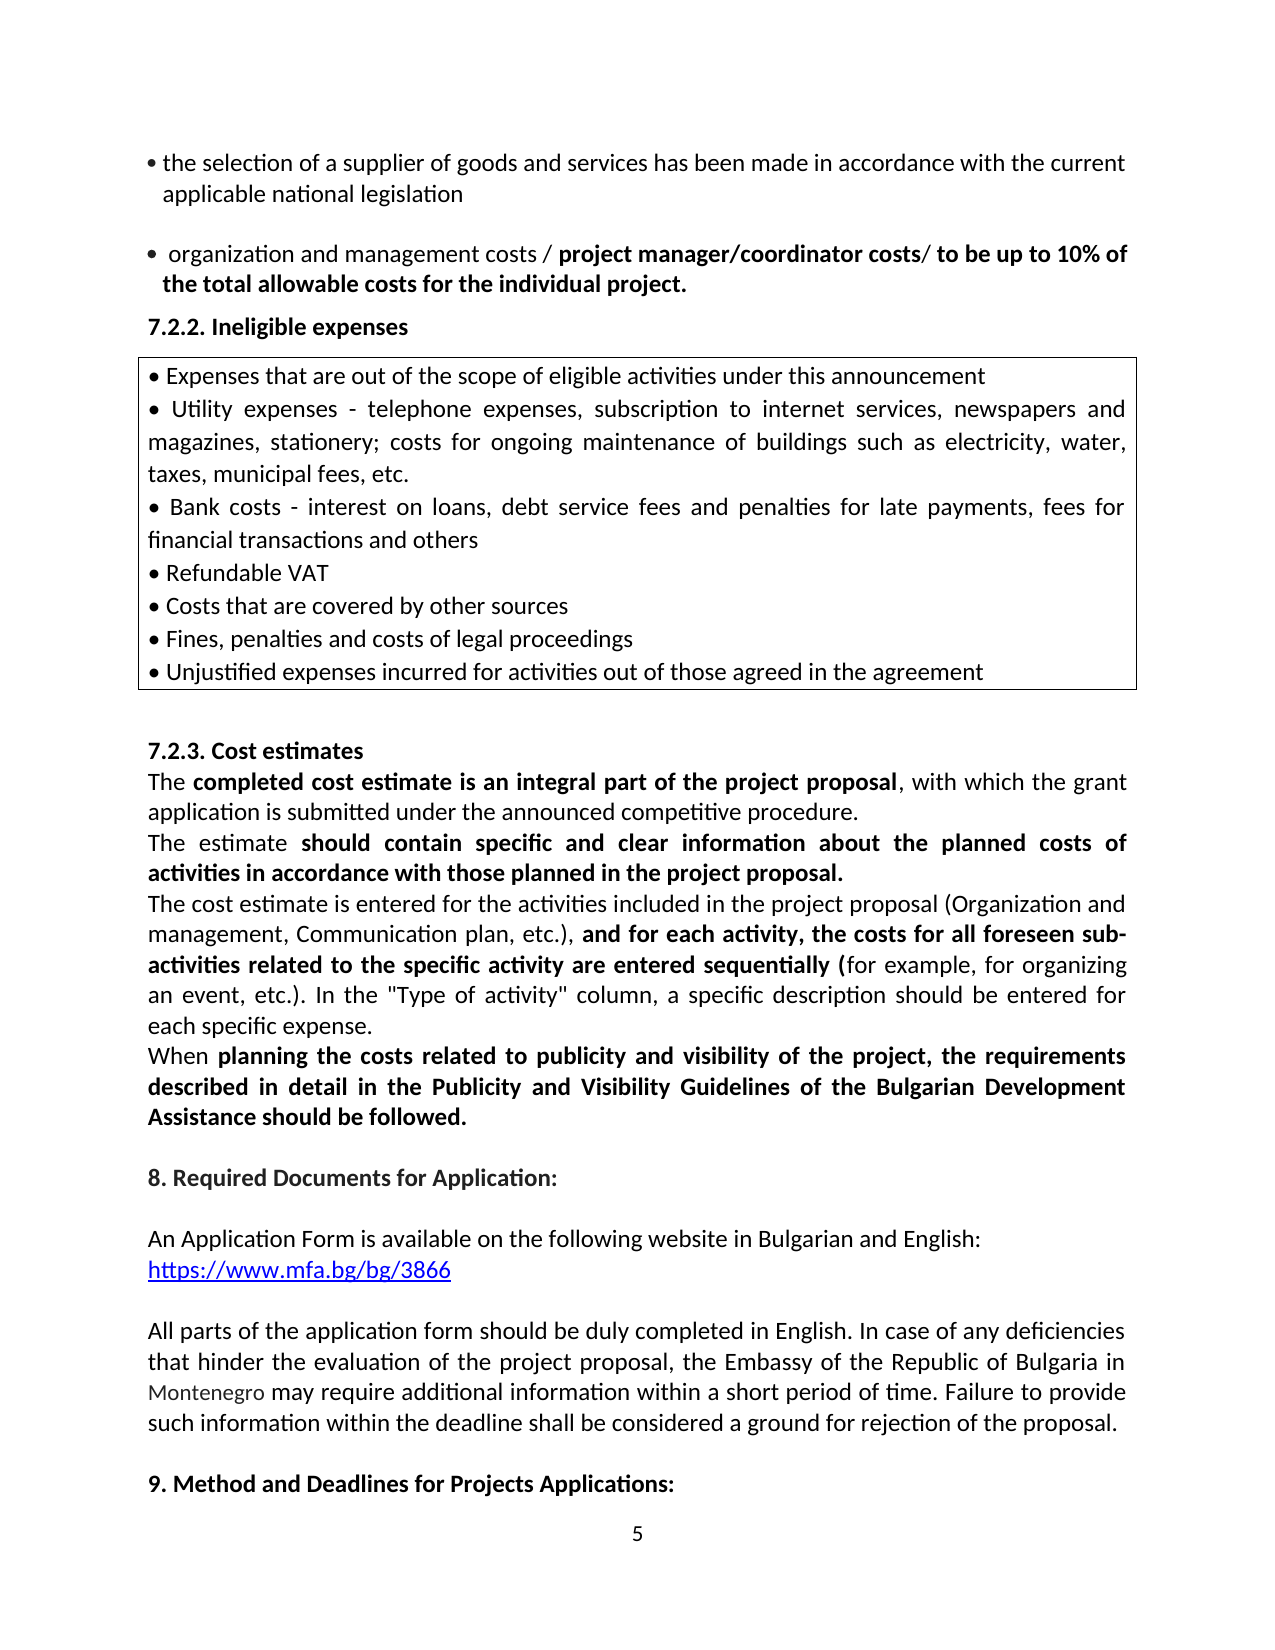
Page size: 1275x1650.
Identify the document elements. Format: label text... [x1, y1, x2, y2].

list organization and management costs / project manager/coordinator costs/ to be up to 10% of the total allowable costs for the individual project. [148, 238, 1127, 299]
text • Expenses that are out of the scope of eligible activities under this announcement [139, 358, 1136, 390]
text • Fines, penalties and costs of legal proceedings [139, 620, 1136, 653]
text • Refundable VAT [139, 554, 1136, 587]
text • Bank costs - interest on loans, debt service fees and penalties for late payments, fees for financial transactions and others [139, 488, 1136, 554]
text 7.2.3. Cost estimates [148, 735, 1127, 766]
text 9. Method and Deadlines for Projects Applications: [148, 1468, 1127, 1498]
list the selection of a supplier of goods and services has been made in accordance with the current applicable national legislation [148, 148, 1127, 209]
text The completed cost estimate is an integral part of the project proposal, with which the grant application is submitted under the announced competitive procedure. [148, 766, 1127, 827]
text All parts of the application form should be duly completed in English. In case of any deficiencies that hinder the evaluation of the project proposal, the Embassy of the Republic of Bulgaria in Montenegro may require additional information within a short period of time. Failure to provide such information within the deadline shall be considered a ground for rejection of the proposal. [148, 1315, 1127, 1437]
text 7.2.2. Ineligible expenses [148, 311, 1127, 342]
text The estimate should contain specific and clear information about the planned costs of activities in accordance with those planned in the project proposal. [148, 827, 1127, 888]
text When planning the costs related to publicity and visibility of the project, the requirements described in detail in the Publicity and Visibility Guidelines of the Bulgarian Development Assistance should be followed. [148, 1040, 1127, 1132]
text The cost estimate is entered for the activities included in the project proposal (Organization and management, Communication plan, etc.), and for each activity, the costs for all foreseen sub-activities related to the specific activity are entered sequentially (for example, for organizing an event, etc.). In the "Type of activity" column, a specific description should be entered for each specific expense. [148, 888, 1127, 1040]
text • Costs that are covered by other sources [139, 587, 1136, 620]
text An Application Form is available on the following website in Bulgarian and English: [148, 1223, 1127, 1254]
text 8. Required Documents for Application: [148, 1162, 1127, 1193]
text • Utility expenses - telephone expenses, subscription to internet services, newspapers and magazines, stationery; costs for ongoing maintenance of buildings such as electricity, water, taxes, municipal fees, etc. [139, 390, 1136, 488]
text https://www.mfa.bg/bg/3866 [148, 1254, 1127, 1284]
text • Unjustified expenses incurred for activities out of those agreed in the agreement [139, 653, 1136, 689]
